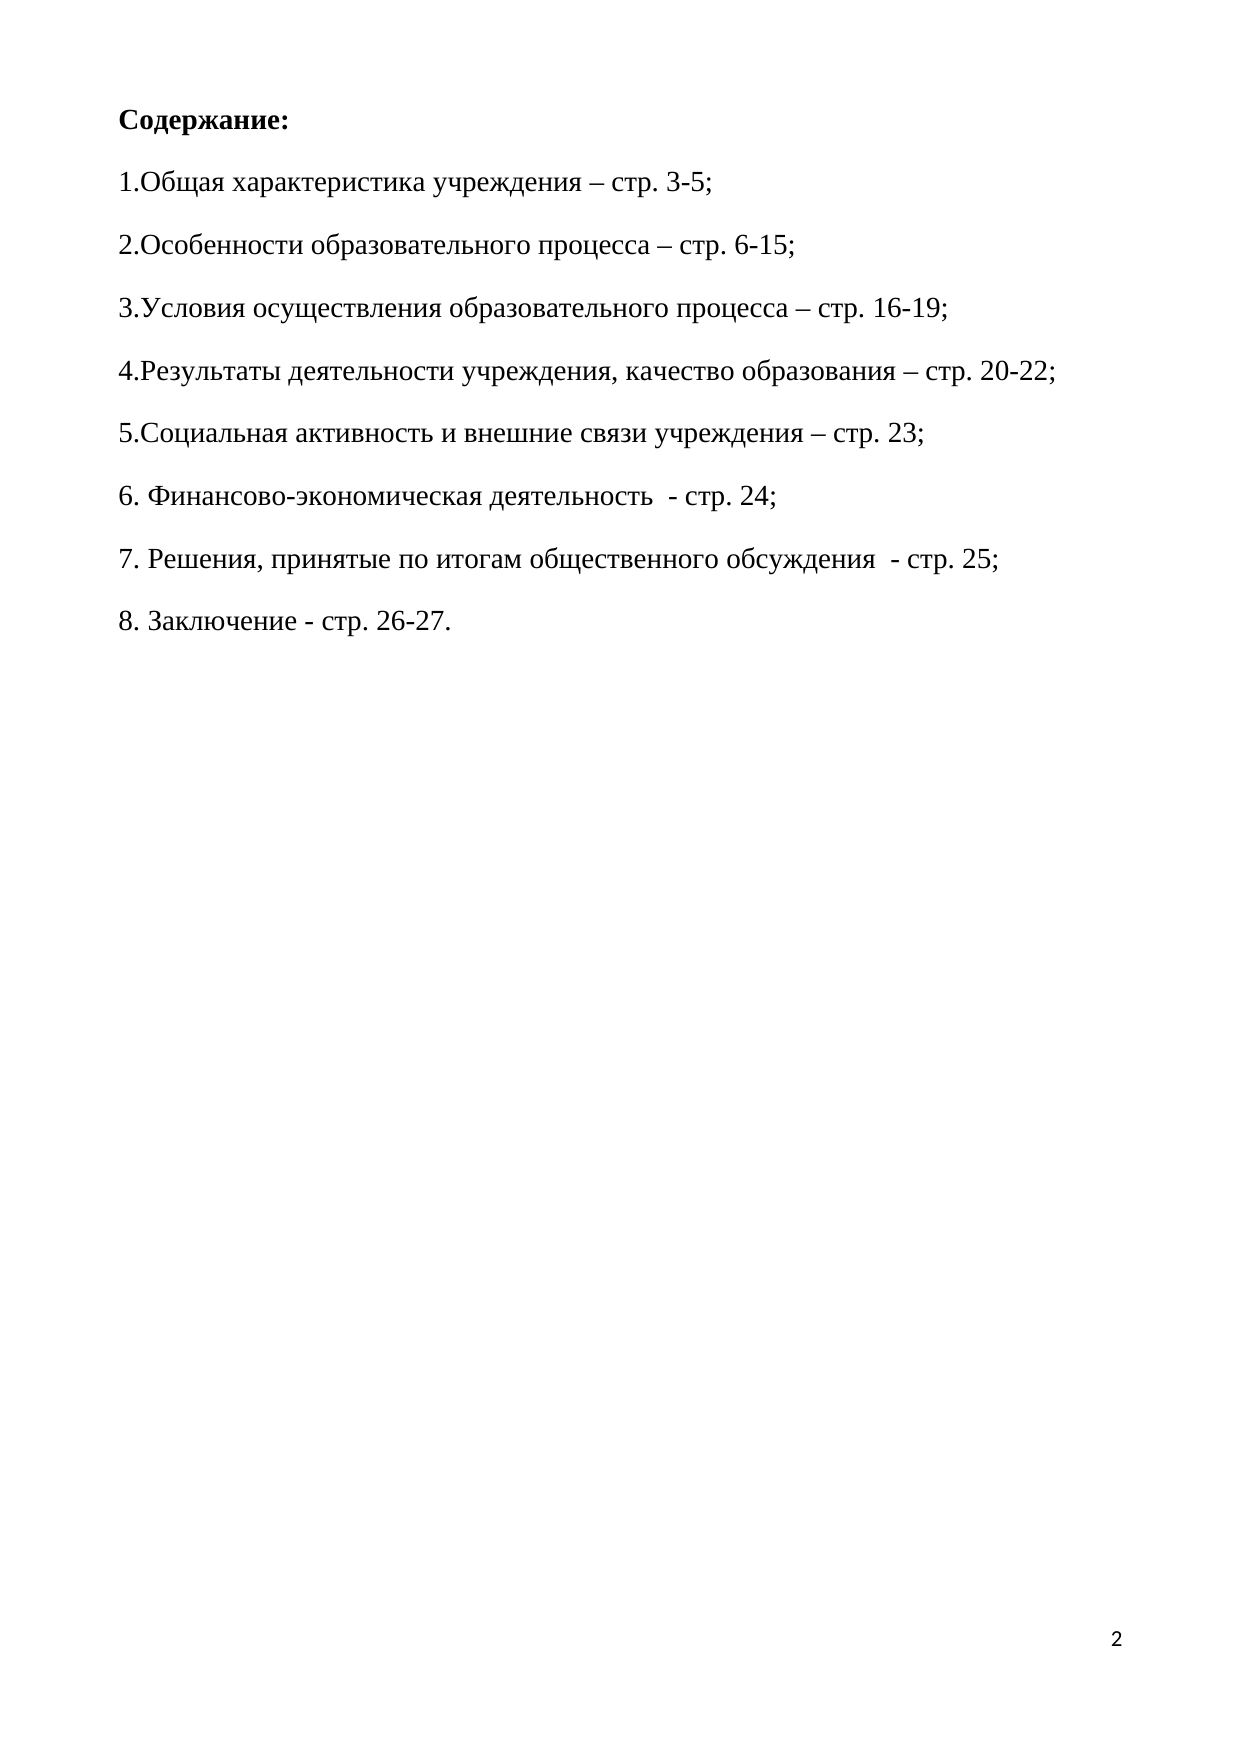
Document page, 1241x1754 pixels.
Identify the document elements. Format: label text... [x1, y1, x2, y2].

text 7. Решения, принятые по итогам общественного обсуждения - стр. 25; [118, 541, 1122, 574]
text 6. Финансово-экономическая деятельность - стр. 24; [118, 478, 1122, 512]
text Содержание: [118, 102, 1122, 135]
text 4.Результаты деятельности учреждения, качество образования – стр. 20-22; [118, 353, 1122, 386]
text 1.Общая характеристика учреждения – стр. 3-5; [118, 164, 1122, 198]
text 3.Условия осуществления образовательного процесса – стр. 16-19; [118, 290, 1122, 323]
text 2.Особенности образовательного процесса – стр. 6-15; [118, 227, 1122, 261]
text 5.Социальная активность и внешние связи учреждения – стр. 23; [118, 415, 1122, 449]
text 8. Заключение - стр. 26-27. [118, 603, 1122, 637]
